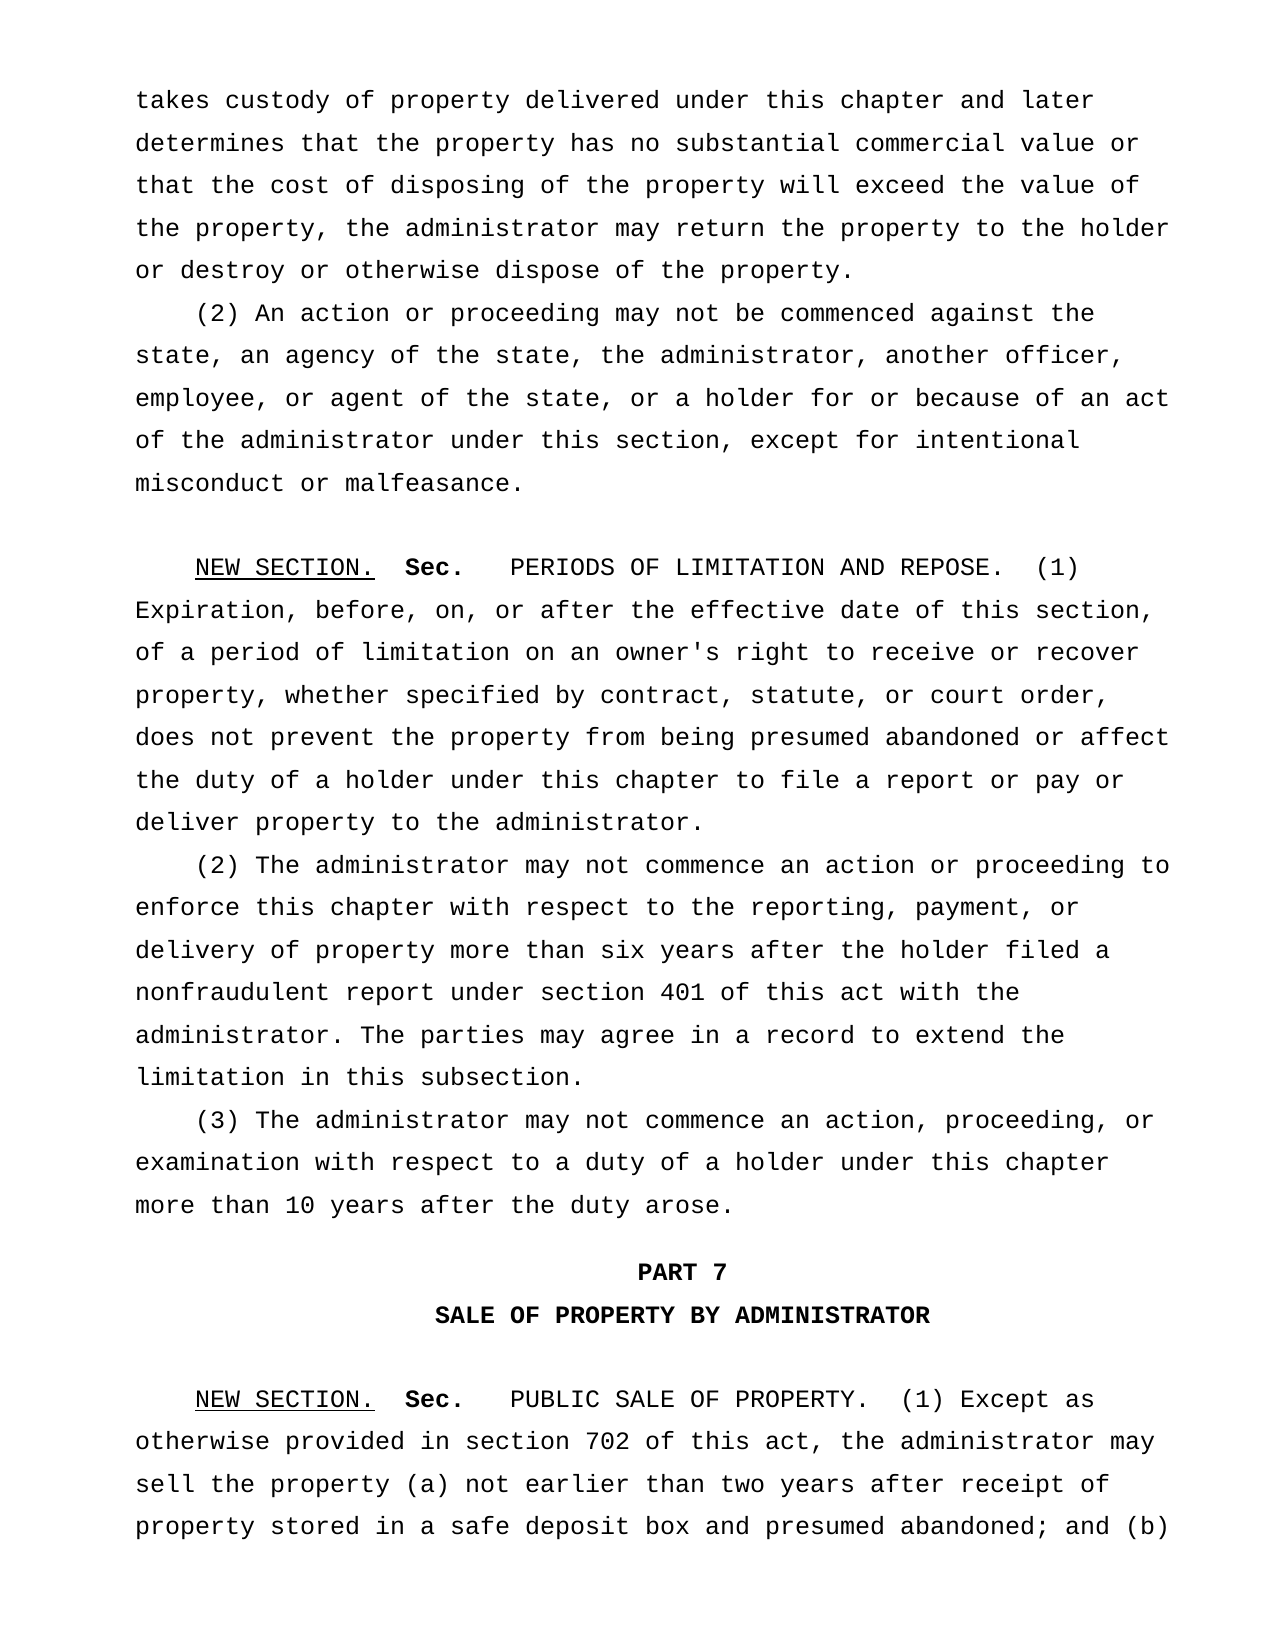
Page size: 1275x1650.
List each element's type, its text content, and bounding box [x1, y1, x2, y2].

text NEW SECTION. Sec. PERIODS OF LIMITATION AND REPOSE. (1) Expiration, before, on, or after the effective date of this section, of a period of limitation on an owner's right to receive or recover property, whether specified by contract, statute, or court order, does not prevent the property from being presumed abandoned or affect the duty of a holder under this chapter to file a report or pay or deliver property to the administrator. [135, 542, 1170, 839]
text (3) The administrator may not commence an action, proceeding, or examination with respect to a duty of a holder under this chapter more than 10 years after the duty arose. [135, 1094, 1170, 1222]
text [135, 1373, 1170, 1543]
text (2) The administrator may not commence an action or proceeding to enforce this chapter with respect to the reporting, payment, or delivery of property more than six years after the holder filed a nonfraudulent report under section 401 of this act with the administrator. The parties may agree in a record to extend the limitation in this subsection. [135, 839, 1170, 1094]
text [135, 75, 1170, 287]
text (2) An action or proceeding may not be commenced against the state, an agency of the state, the administrator, another officer, employee, or agent of the state, or a holder for or because of an act of the administrator under this section, except for intentional misconduct or malfeasance. [135, 287, 1170, 500]
text PART 7 [135, 1247, 1170, 1289]
text SALE OF PROPERTY BY ADMINISTRATOR [135, 1289, 1170, 1332]
